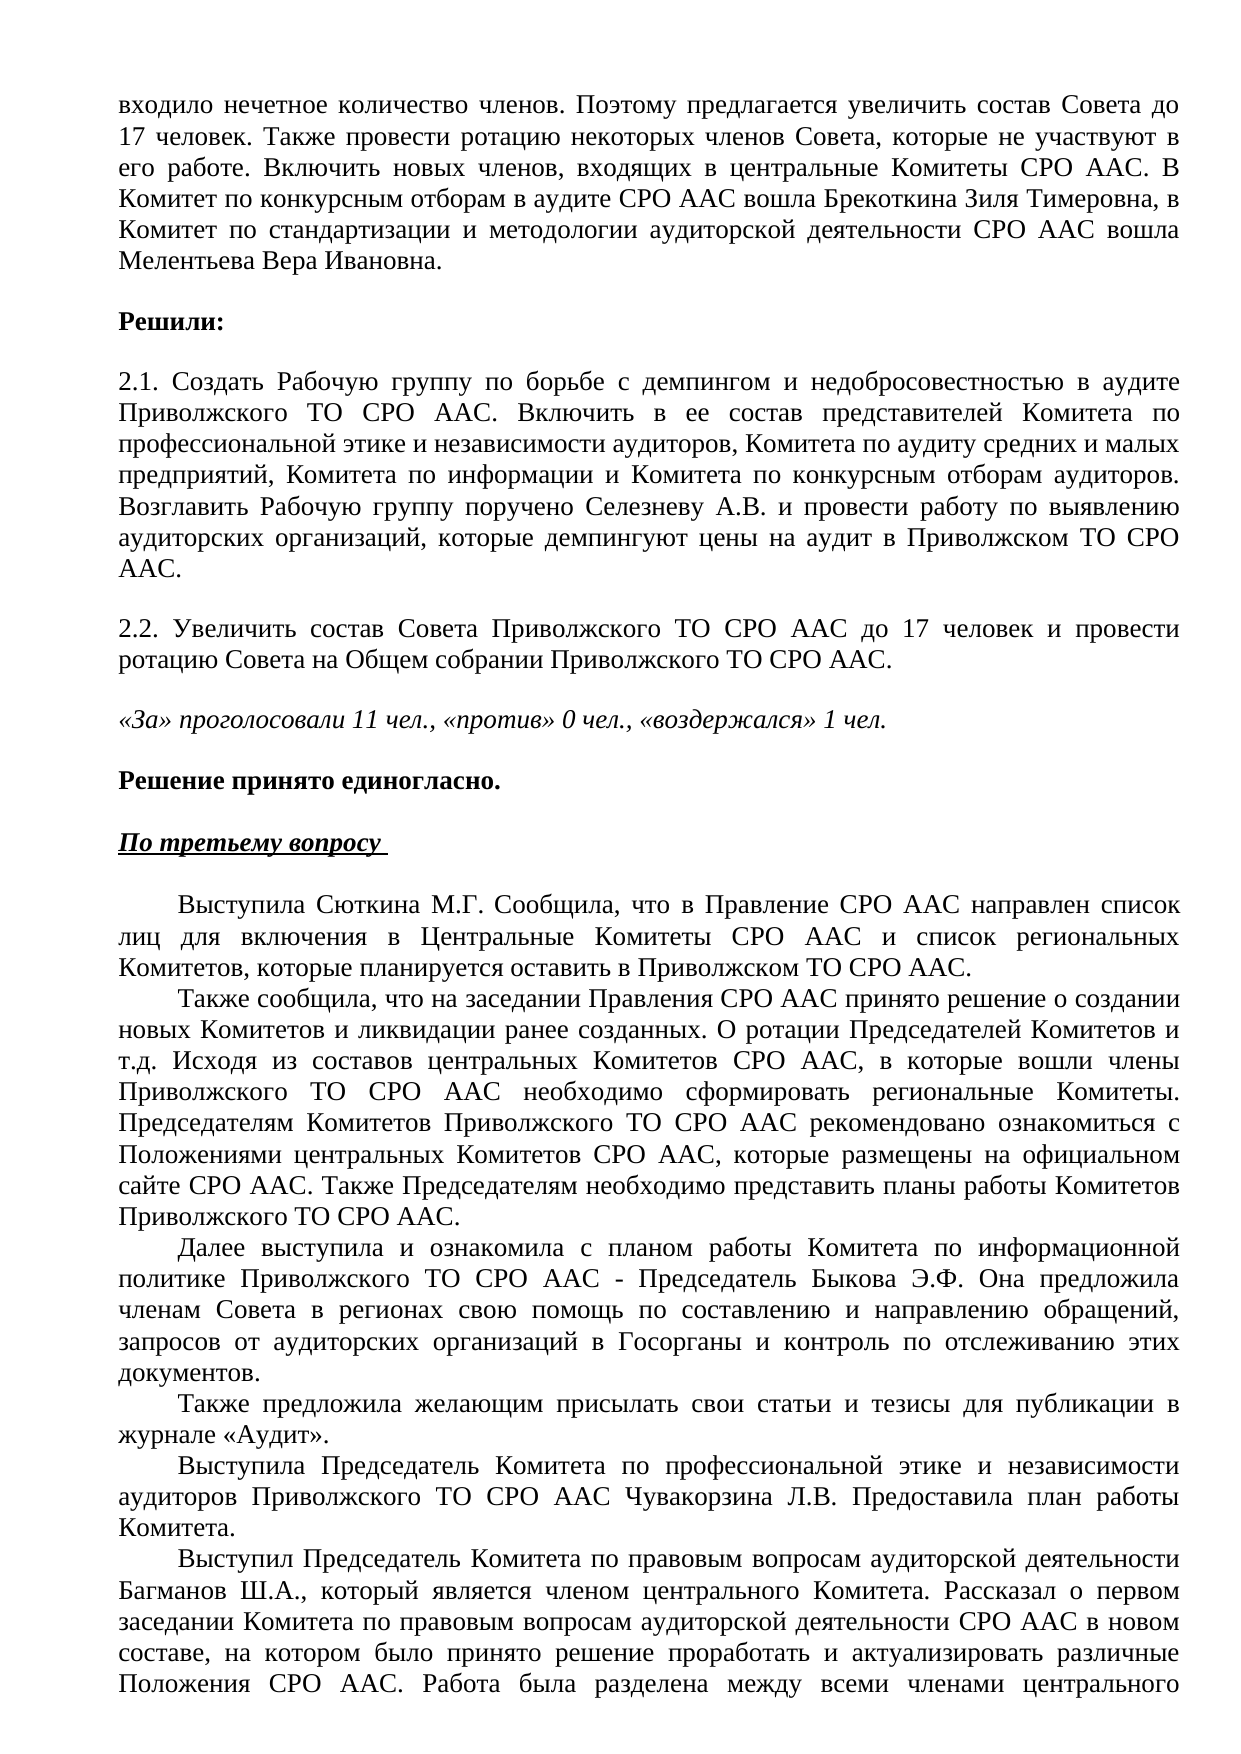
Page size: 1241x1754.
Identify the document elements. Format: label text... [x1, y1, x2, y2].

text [118, 89, 1181, 276]
text По третьему вопросу [118, 826, 1181, 857]
text 2.1. Создать Рабочую группу по борьбе с демпингом и недобросовестностью в аудите Приволжского ТО СРО ААС. Включить в ее состав представителей Комитета по профессиональной этике и независимости аудиторов, Комитета по аудиту средних и малых предприятий, Комитета по информации и Комитета по конкурсным отборам аудиторов. Возглавить Рабочую группу поручено Селезневу А.В. и провести работу по выявлению аудиторских организаций, которые демпингуют цены на аудит в Приволжском ТО СРО ААС. [118, 365, 1181, 583]
text Решили: [118, 305, 1181, 336]
text «За» проголосовали 11 чел., «против» 0 чел., «воздержался» 1 чел. [118, 704, 1181, 735]
list Далее выступила и ознакомила с планом работы Комитета по информационной политике Приволжского ТО СРО ААС - Председатель Быкова Э.Ф. Она предложила членам Совета в регионах свою помощь по составлению и направлению обращений, запросов от аудиторских организаций в Госорганы и контроль по отслеживанию этих документов. [118, 1231, 1181, 1387]
text 2.2. Увеличить состав Совета Приволжского ТО СРО ААС до 17 человек и провести ротацию Совета на Общем собрании Приволжского ТО СРО ААС. [118, 612, 1181, 674]
list Также предложила желающим присылать свои статьи и тезисы для публикации в журнале «Аудит». [118, 1387, 1181, 1449]
list Выступила Сюткина М.Г. Сообщила, что в Правление СРО ААС направлен список лиц для включения в Центральные Комитеты СРО ААС и список региональных Комитетов, которые планируется оставить в Приволжском ТО СРО ААС. [118, 888, 1181, 982]
text Решение принято единогласно. [118, 764, 1181, 795]
list Также сообщила, что на заседании Правления СРО ААС принято решение о создании новых Комитетов и ликвидации ранее созданных. О ротации Председателей Комитетов и т.д. Исходя из составов центральных Комитетов СРО ААС, в которые вошли члены Приволжского ТО СРО ААС необходимо сформировать региональные Комитеты. Председателям Комитетов Приволжского ТО СРО ААС рекомендовано ознакомиться с Положениями центральных Комитетов СРО ААС, которые размещены на официальном сайте СРО ААС. Также Председателям необходимо представить планы работы Комитетов Приволжского ТО СРО ААС. [118, 982, 1181, 1231]
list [118, 1543, 1181, 1698]
list Выступила Председатель Комитета по профессиональной этике и независимости аудиторов Приволжского ТО СРО ААС Чувакорзина Л.В. Предоставила план работы Комитета. [118, 1449, 1181, 1543]
